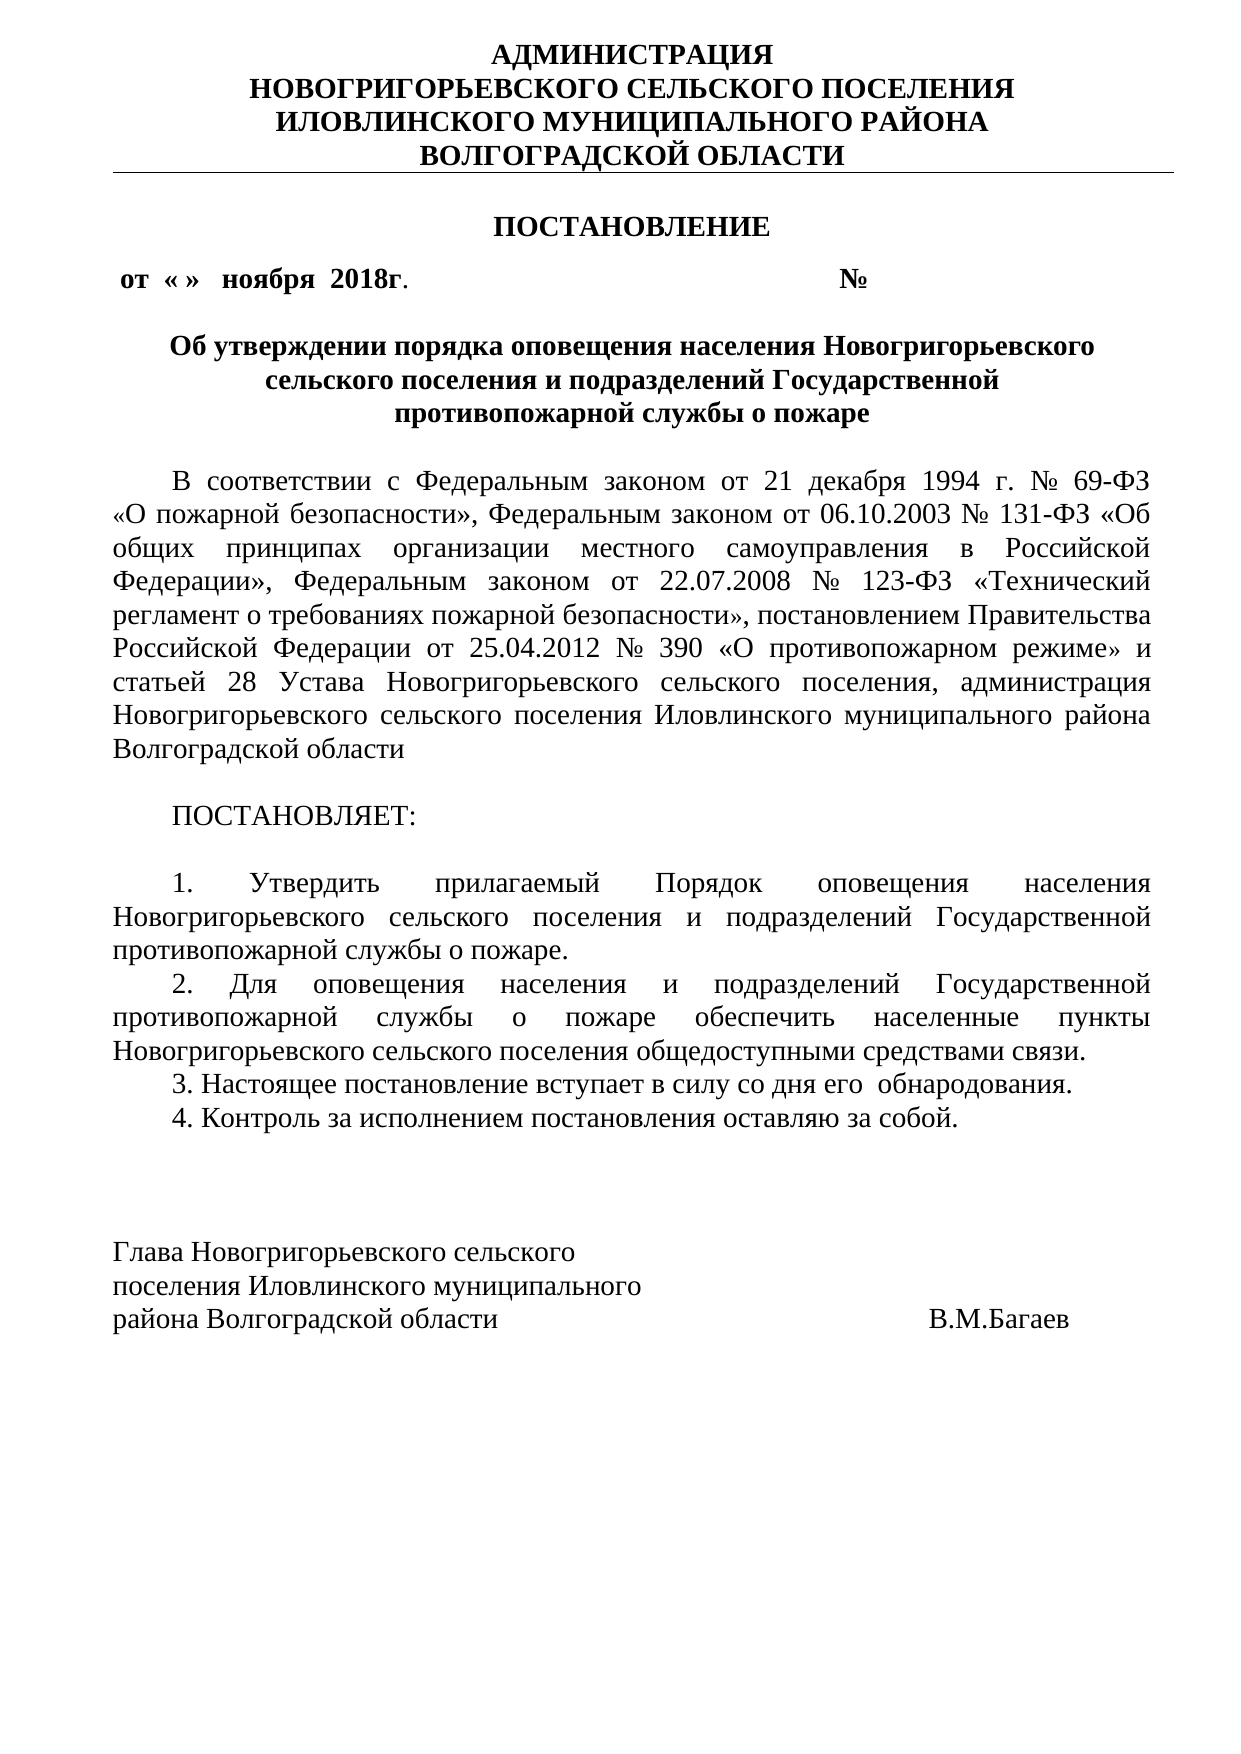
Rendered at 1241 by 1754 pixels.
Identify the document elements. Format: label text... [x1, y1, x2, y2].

text противопожарной службы о пожаре [112, 396, 1152, 429]
text 2. Для оповещения населения и подразделений Государственной противопожарной службы о пожаре обеспечить населенные пункты Новогригорьевского сельского поселения общедоступными средствами связи. [112, 966, 1152, 1066]
text ПОСТАНОВЛЯЕТ: [112, 798, 1152, 832]
text Об утверждении порядка оповещения населения Новогригорьевского сельского поселения и подразделений Государственной [112, 328, 1152, 396]
text ИЛОВЛИНСКОГО МУНИЦИПАЛЬНОГО РАЙОНА [112, 104, 1152, 138]
text 3. Настоящее постановление вступает в силу со дня его обнародования. [112, 1066, 1152, 1100]
text АДМИНИСТРАЦИЯ [112, 37, 1152, 71]
text от « » ноября 2018г. № [112, 261, 1152, 295]
text 4. Контроль за исполнением постановления оставляю за собой. [112, 1100, 1152, 1133]
text В соответствии с Федеральным законом от 21 декабря . № 69-ФЗ «О пожарной безопасности», Федеральным законом от 06.10.2003 № 131-ФЗ «Об общих принципах организации местного самоуправления в Российской Федерации», Федеральным законом от 22.07.2008 № 123-ФЗ «Технический регламент о требованиях пожарной безопасности», постановлением Правительства Российской Федерации от 25.04.2012 № 390 «О противопожарном режиме» и статьей 28 Устава Новогригорьевского сельского поселения, администрация Новогригорьевского сельского поселения Иловлинского муниципального района Волгоградской области [112, 463, 1152, 764]
text района Волгоградской области В.М.Багаев [112, 1301, 1152, 1335]
text ВОЛГОГРАДСКОЙ ОБЛАСТИ [112, 138, 1152, 172]
text поселения Иловлинского муниципального [112, 1268, 1152, 1301]
text ПОСТАНОВЛЕНИЕ [112, 209, 1152, 242]
text Глава Новогригорьевского сельского [112, 1234, 1152, 1268]
text НОВОГРИГОРЬЕВСКОГО СЕЛЬСКОГО ПОСЕЛЕНИЯ [112, 71, 1152, 104]
text 1. Утвердить прилагаемый Порядок оповещения населения Новогригорьевского сельского поселения и подразделений Государственной противопожарной службы о пожаре. [112, 865, 1152, 966]
